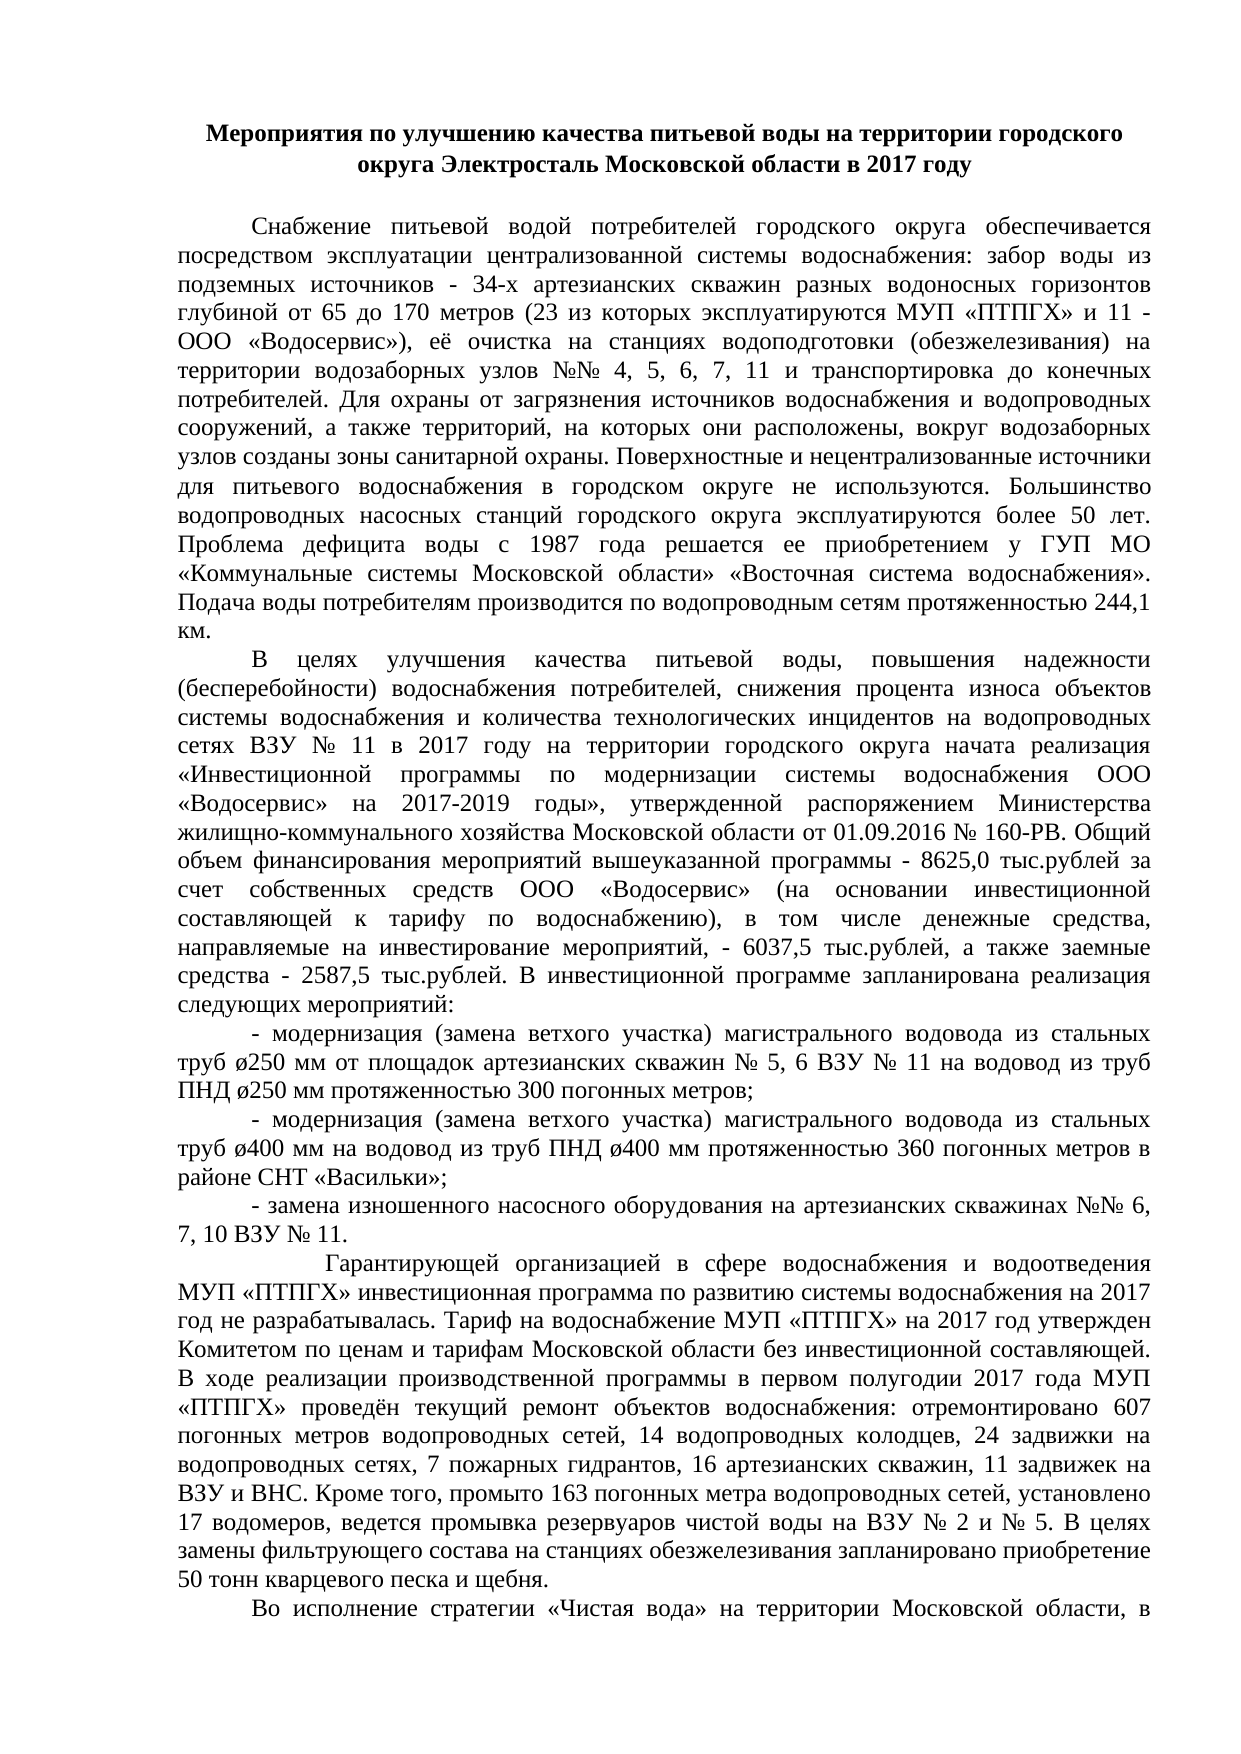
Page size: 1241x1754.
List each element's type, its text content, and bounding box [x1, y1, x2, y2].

text Мероприятия по улучшению качества питьевой воды на территории городского округа Электросталь Московской области в 2017 году [177, 118, 1152, 178]
text - модернизация (замена ветхого участка) магистрального водовода из стальных труб ø400 мм на водовод из труб ПНД ø400 мм протяженностью 360 погонных метров в районе СНТ «Васильки»; [177, 1104, 1152, 1191]
text В целях улучшения качества питьевой воды, повышения надежности (бесперебойности) водоснабжения потребителей, снижения процента износа объектов системы водоснабжения и количества технологических инцидентов на водопроводных сетях ВЗУ № 11 в 2017 году на территории городского округа начата реализация «Инвестиционной программы по модернизации системы водоснабжения ООО «Водосервис» на 2017-2019 годы», утвержденной распоряжением Министерства жилищно-коммунального хозяйства Московской области от 01.09.2016 № 160-РВ. Общий объем финансирования мероприятий вышеуказанной программы - 8625,0 тыс.рублей за счет собственных средств ООО «Водосервис» (на основании инвестиционной составляющей к тарифу по водоснабжению), в том числе денежные средства, направляемые на инвестирование мероприятий, - 6037,5 тыс.рублей, а также заемные средства - 2587,5 тыс.рублей. В инвестиционной программе запланирована реализация следующих мероприятий: [177, 644, 1152, 1018]
text Гарантирующей организацией в сфере водоснабжения и водоотведения МУП «ПТПГХ» инвестиционная программа по развитию системы водоснабжения на 2017 год не разрабатывалась. Тариф на водоснабжение МУП «ПТПГХ» на 2017 год утвержден Комитетом по ценам и тарифам Московской области без инвестиционной составляющей. В ходе реализации производственной программы в первом полугодии 2017 года МУП «ПТПГХ» проведён текущий ремонт объектов водоснабжения: отремонтировано 607 погонных метров водопроводных сетей, 14 водопроводных колодцев, 24 задвижки на водопроводных сетях, 7 пожарных гидрантов, 16 артезианских скважин, 11 задвижек на ВЗУ и ВНС. Кроме того, промыто 163 погонных метра водопроводных сетей, установлено 17 водомеров, ведется промывка резервуаров чистой воды на ВЗУ № 2 и № 5. В целях замены фильтрующего состава на станциях обезжелезивания запланировано приобретение 50 тонн кварцевого песка и щебня. [177, 1248, 1152, 1593]
text Снабжение питьевой водой потребителей городского округа обеспечивается посредством эксплуатации централизованной системы водоснабжения: забор воды из подземных источников - 34-х артезианских скважин разных водоносных горизонтов глубиной от 65 до 170 метров (23 из которых эксплуатируются МУП «ПТПГХ» и 11 - ООО «Водосервис»), её очистка на станциях водоподготовки (обезжелезивания) на территории водозаборных узлов №№ 4, 5, 6, 7, 11 и транспортировка до конечных потребителей. Для охраны от загрязнения источников водоснабжения и водопроводных сооружений, а также территорий, на которых они расположены, вокруг водозаборных узлов созданы зоны санитарной охраны. Поверхностные и нецентрализованные источники для питьевого водоснабжения в городском округе не используются. Большинство водопроводных насосных станций городского округа эксплуатируются более 50 лет. Проблема дефицита воды с 1987 года решается ее приобретением у ГУП МО «Коммунальные системы Московской области» «Восточная система водоснабжения». Подача воды потребителям производится по водопроводным сетям протяженностью 244,1 км. [177, 211, 1152, 644]
text - модернизация (замена ветхого участка) магистрального водовода из стальных труб ø250 мм от площадок артезианских скважин № 5, 6 ВЗУ № 11 на водовод из труб ПНД ø250 мм протяженностью 300 погонных метров; [177, 1018, 1152, 1104]
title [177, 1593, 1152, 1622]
text - замена изношенного насосного оборудования на артезианских скважинах №№ 6, 7, 10 ВЗУ № 11. [177, 1191, 1152, 1248]
